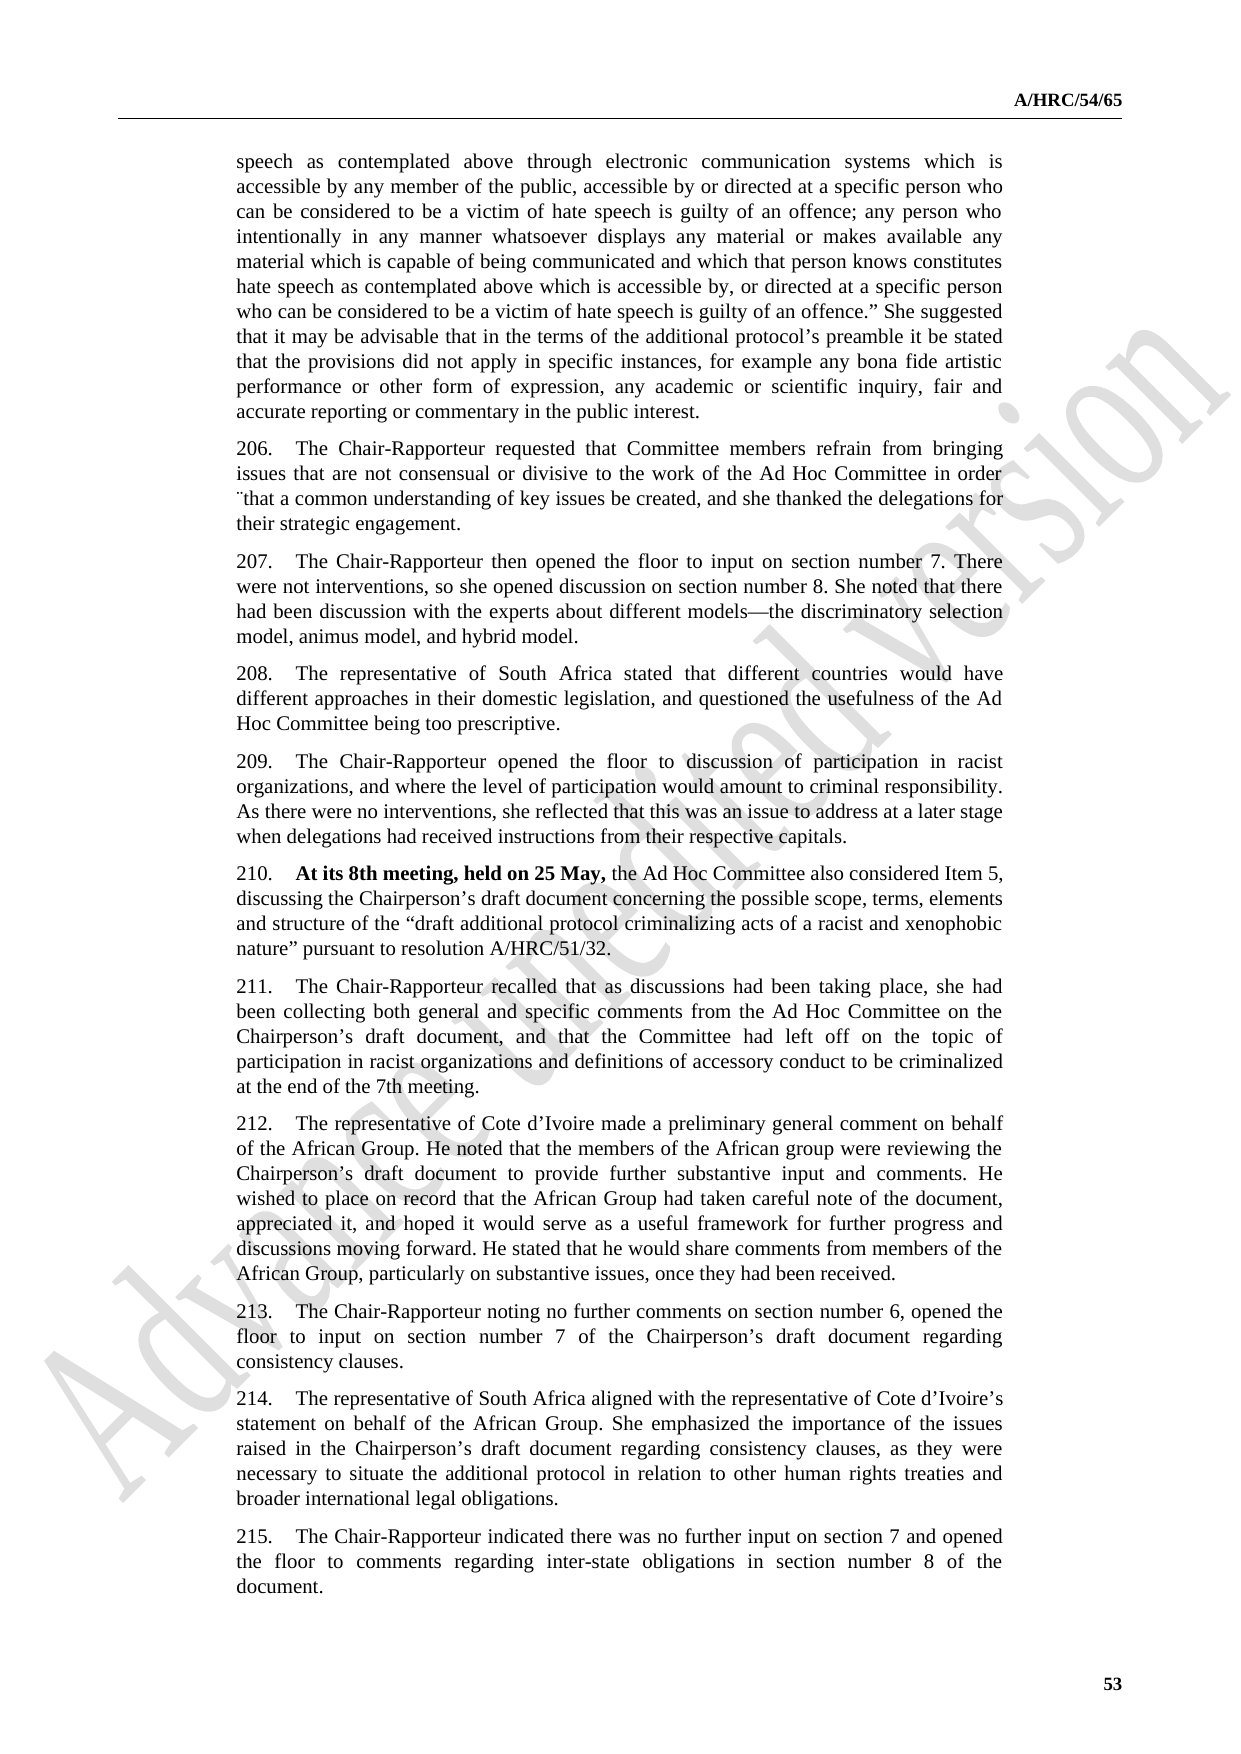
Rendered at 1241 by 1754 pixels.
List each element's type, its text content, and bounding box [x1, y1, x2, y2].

text 212. The representative of Cote d’Ivoire made a preliminary general comment on behalf of the African Group. He noted that the members of the African group were reviewing the Chairperson’s draft document to provide further substantive input and comments. He wished to place on record that the African Group had taken careful note of the document, appreciated it, and hoped it would serve as a useful framework for further progress and discussions moving forward. He stated that he would share comments from members of the African Group, particularly on substantive issues, once they had been received. [236, 1110, 1004, 1285]
text 210. At its 8th meeting, held on 25 May, the Ad Hoc Committee also considered Item 5, discussing the Chairperson’s draft document concerning the possible scope, terms, elements and structure of the “draft additional protocol criminalizing acts of a racist and xenophobic nature” pursuant to resolution A/HRC/51/32. [236, 860, 1004, 960]
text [236, 148, 1004, 423]
text 209. The Chair-Rapporteur opened the floor to discussion of participation in racist organizations, and where the level of participation would amount to criminal responsibility. As there were no interventions, she reflected that this was an issue to address at a later stage when delegations had received instructions from their respective capitals. [236, 748, 1004, 848]
text 207. The Chair-Rapporteur then opened the floor to input on section number 7. There were not interventions, so she opened discussion on section number 8. She noted that there had been discussion with the experts about different models—the discriminatory selection model, animus model, and hybrid model. [236, 548, 1004, 648]
text 208. The representative of South Africa stated that different countries would have different approaches in their domestic legislation, and questioned the usefulness of the Ad Hoc Committee being too prescriptive. [236, 660, 1004, 735]
text 215. The Chair-Rapporteur indicated there was no further input on section 7 and opened the floor to comments regarding inter-state obligations in section number 8 of the document. [236, 1523, 1004, 1598]
text 214. The representative of South Africa aligned with the representative of Cote d’Ivoire’s statement on behalf of the African Group. She emphasized the importance of the issues raised in the Chairperson’s draft document regarding consistency clauses, as they were necessary to situate the additional protocol in relation to other human rights treaties and broader international legal obligations. [236, 1385, 1004, 1510]
text 213. The Chair-Rapporteur noting no further comments on section number 6, opened the floor to input on section number 7 of the Chairperson’s draft document regarding consistency clauses. [236, 1298, 1004, 1373]
text 211. The Chair-Rapporteur recalled that as discussions had been taking place, she had been collecting both general and specific comments from the Ad Hoc Committee on the Chairperson’s draft document, and that the Committee had left off on the topic of participation in racist organizations and definitions of accessory conduct to be criminalized at the end of the 7th meeting. [236, 973, 1004, 1098]
text 206. The Chair-Rapporteur requested that Committee members refrain from bringing issues that are not consensual or divisive to the work of the Ad Hoc Committee in order ¨that a common understanding of key issues be created, and she thanked the delegations for their strategic engagement. [236, 435, 1004, 535]
